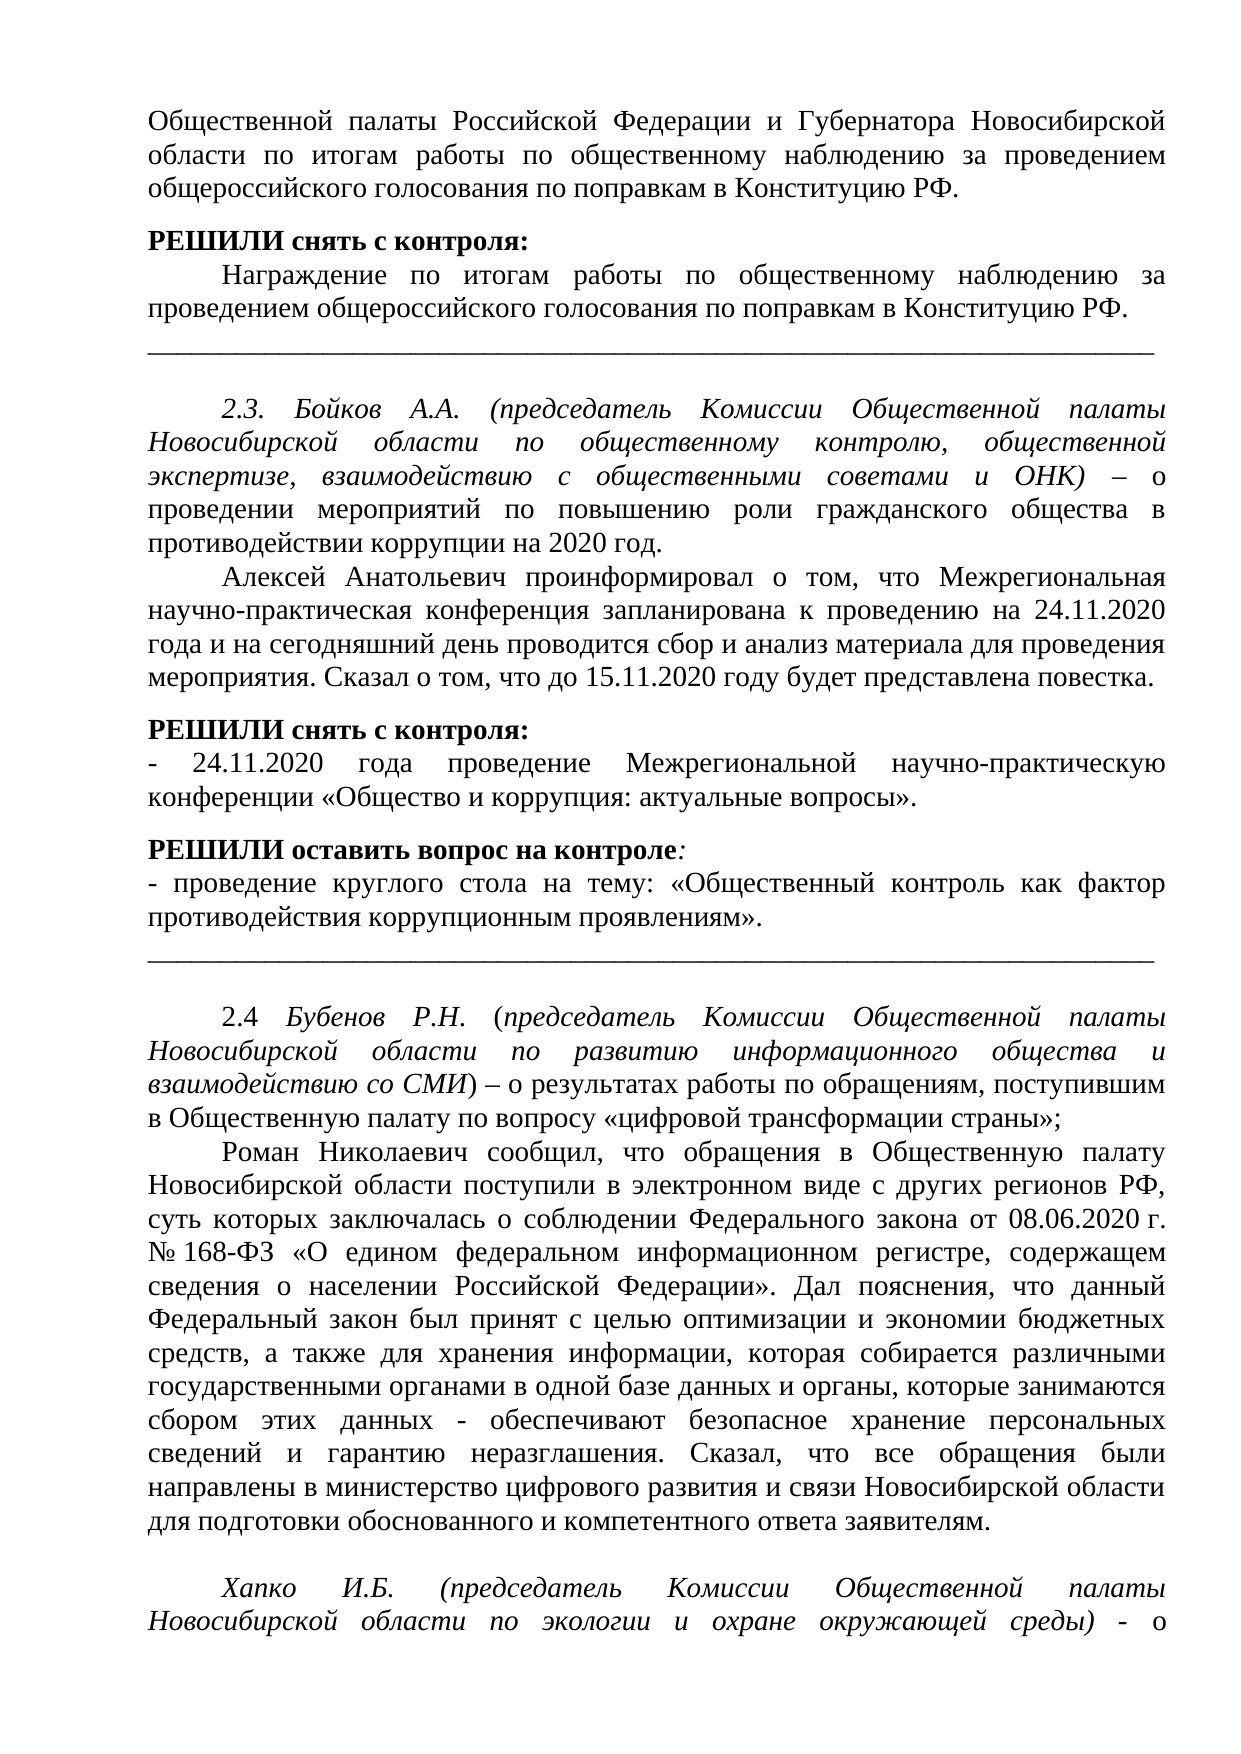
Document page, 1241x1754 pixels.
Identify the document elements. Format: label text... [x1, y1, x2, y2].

text - проведение круглого стола на тему: «Общественный контроль как фактор противодействия коррупционным проявлениям». [148, 865, 1167, 932]
text Награждение по итогам работы по общественному наблюдению за проведением общероссийского голосования по поправкам в Конституцию РФ. [148, 257, 1167, 324]
text РЕШИЛИ снять с контроля: [148, 223, 1167, 257]
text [148, 103, 1167, 204]
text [148, 1570, 1167, 1637]
text Роман Николаевич сообщил, что обращения в Общественную палату Новосибирской области поступили в электронном виде с других регионов РФ, суть которых заключалась о соблюдении Федерального закона от 08.06.2020 г. № 168-ФЗ «О едином федеральном информационном регистре, содержащем сведения о населении Российской Федерации». Дал пояснения, что данный Федеральный закон был принят с целью оптимизации и экономии бюджетных средств, а также для хранения информации, которая собирается различными государственными органами в одной базе данных и органы, которые занимаются сбором этих данных - обеспечивают безопасное хранение персональных сведений и гарантию неразглашения. Сказал, что все обращения были направлены в министерство цифрового развития и связи Новосибирской области для подготовки обоснованного и компетентного ответа заявителям. [148, 1134, 1167, 1536]
text 2.3. Бойков А.А. (председатель Комиссии Общественной палаты Новосибирской области по общественному контролю, общественной экспертизе, взаимодействию с общественными советами и ОНК) – о проведении мероприятий по повышению роли гражданского общества в противодействии коррупции на 2020 год. [148, 391, 1167, 559]
text _____________________________________________________________________ [148, 932, 1167, 966]
text 2.4 Бубенов Р.Н. (председатель Комиссии Общественной палаты Новосибирской области по развитию информационного общества и взаимодействию со СМИ) – о результатах работы по обращениям, поступившим в Общественную палату по вопросу «цифровой трансформации страны»; [148, 999, 1167, 1134]
text РЕШИЛИ снять с контроля: [148, 712, 1167, 746]
text Алексей Анатольевич проинформировал о том, что Межрегиональная научно-практическая конференция запланирована к проведению на 24.11.2020 года и на сегодняшний день проводится сбор и анализ материала для проведения мероприятия. Сказал о том, что до 15.11.2020 году будет представлена повестка. [148, 559, 1167, 693]
text _____________________________________________________________________ [148, 324, 1167, 357]
text - 24.11.2020 года проведение Межрегиональной научно-практическую конференции «Общество и коррупция: актуальные вопросы». [148, 746, 1167, 813]
text РЕШИЛИ оставить вопрос на контроле: [148, 832, 1167, 865]
